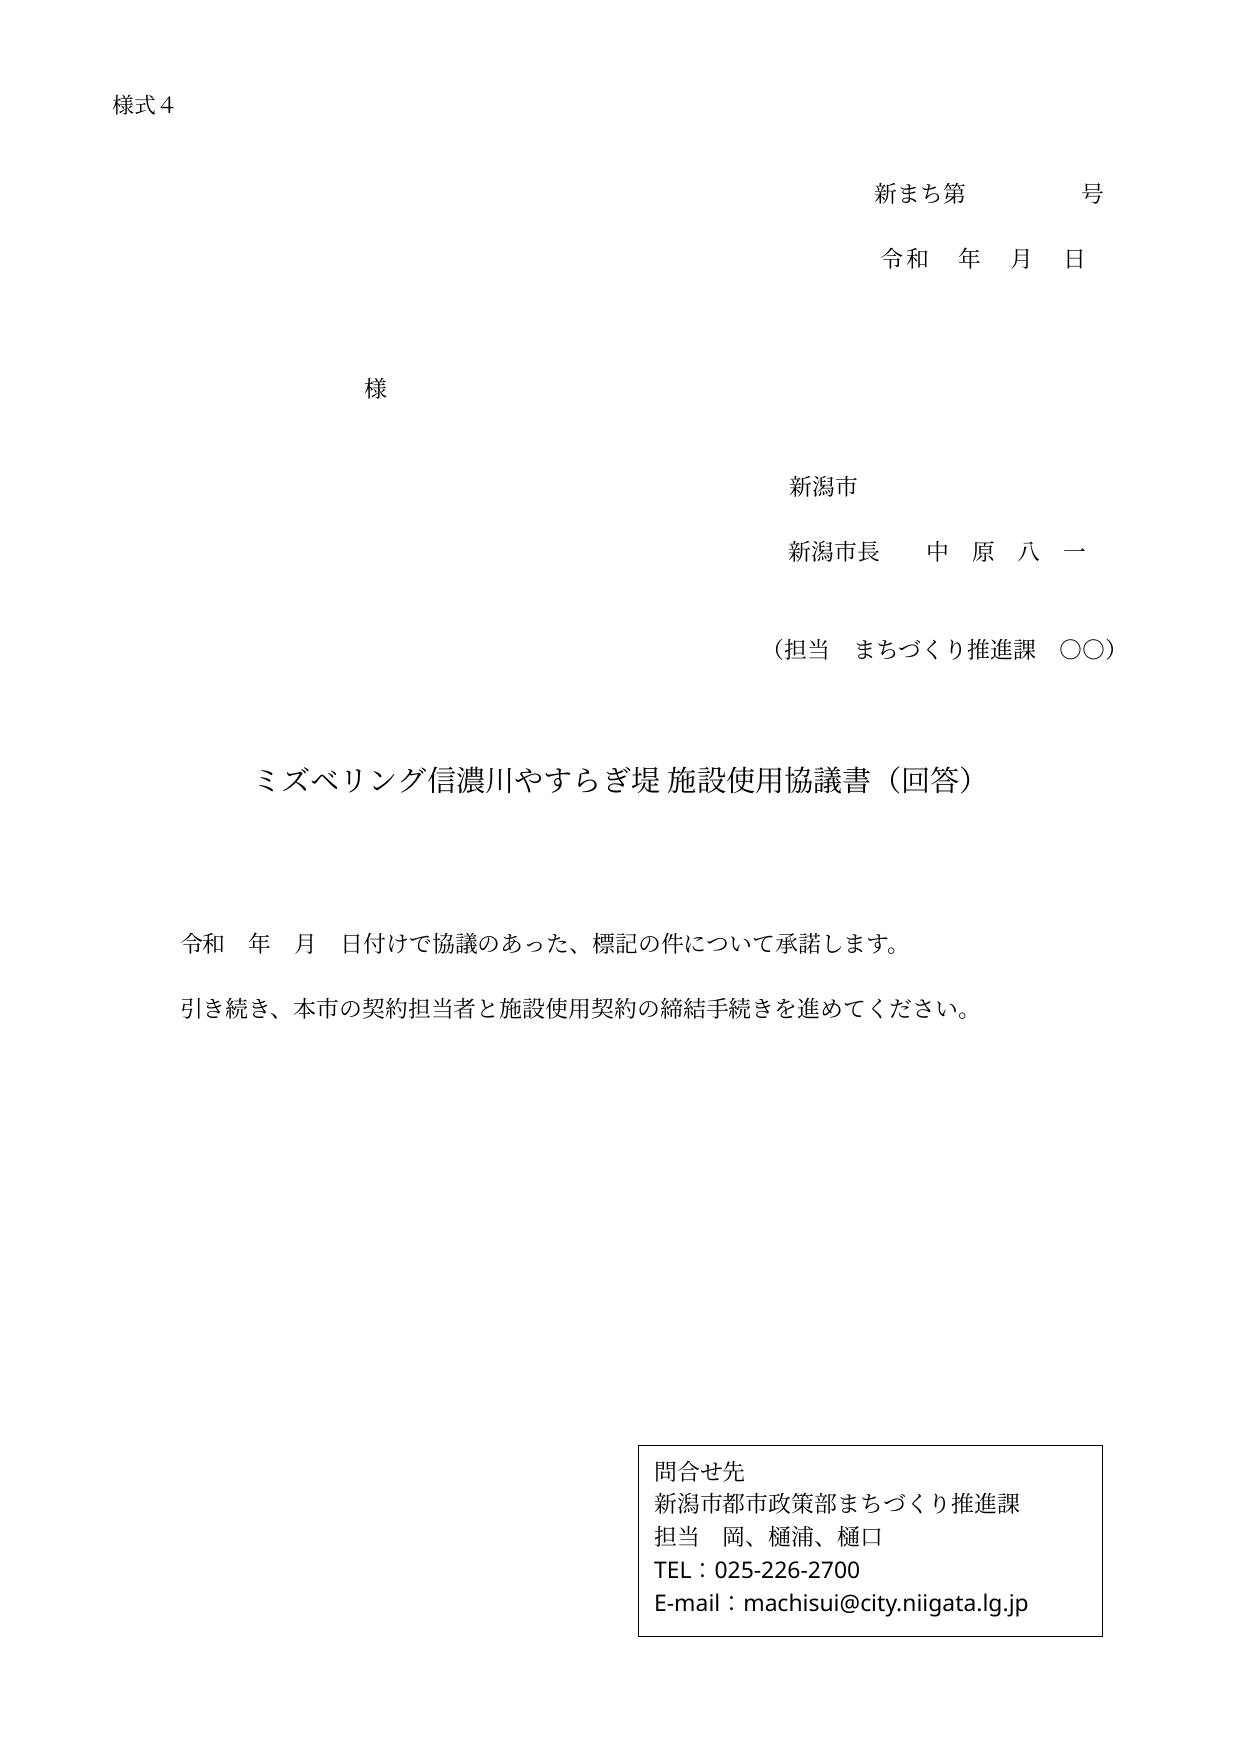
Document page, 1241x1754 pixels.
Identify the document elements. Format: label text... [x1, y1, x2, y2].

text 令和 年 月 日付けで協議のあった、標記の件について承諾します。 [157, 909, 1102, 975]
text 新潟市長 中 原 八 一 [112, 518, 1128, 583]
text 様 [112, 355, 1128, 421]
text 引き続き、本市の契約担当者と施設使用契約の締結手続きを進めてください。 [157, 975, 1102, 1040]
text 新まち第 号 [112, 160, 1128, 225]
text 令和 年 月 日 [112, 225, 1128, 290]
text （担当 まちづくり推進課 ○○） [112, 616, 1128, 681]
text ミズベリング信濃川やすらぎ堤 施設使用協議書（回答） [112, 747, 1128, 812]
text 新潟市 [112, 453, 1128, 518]
